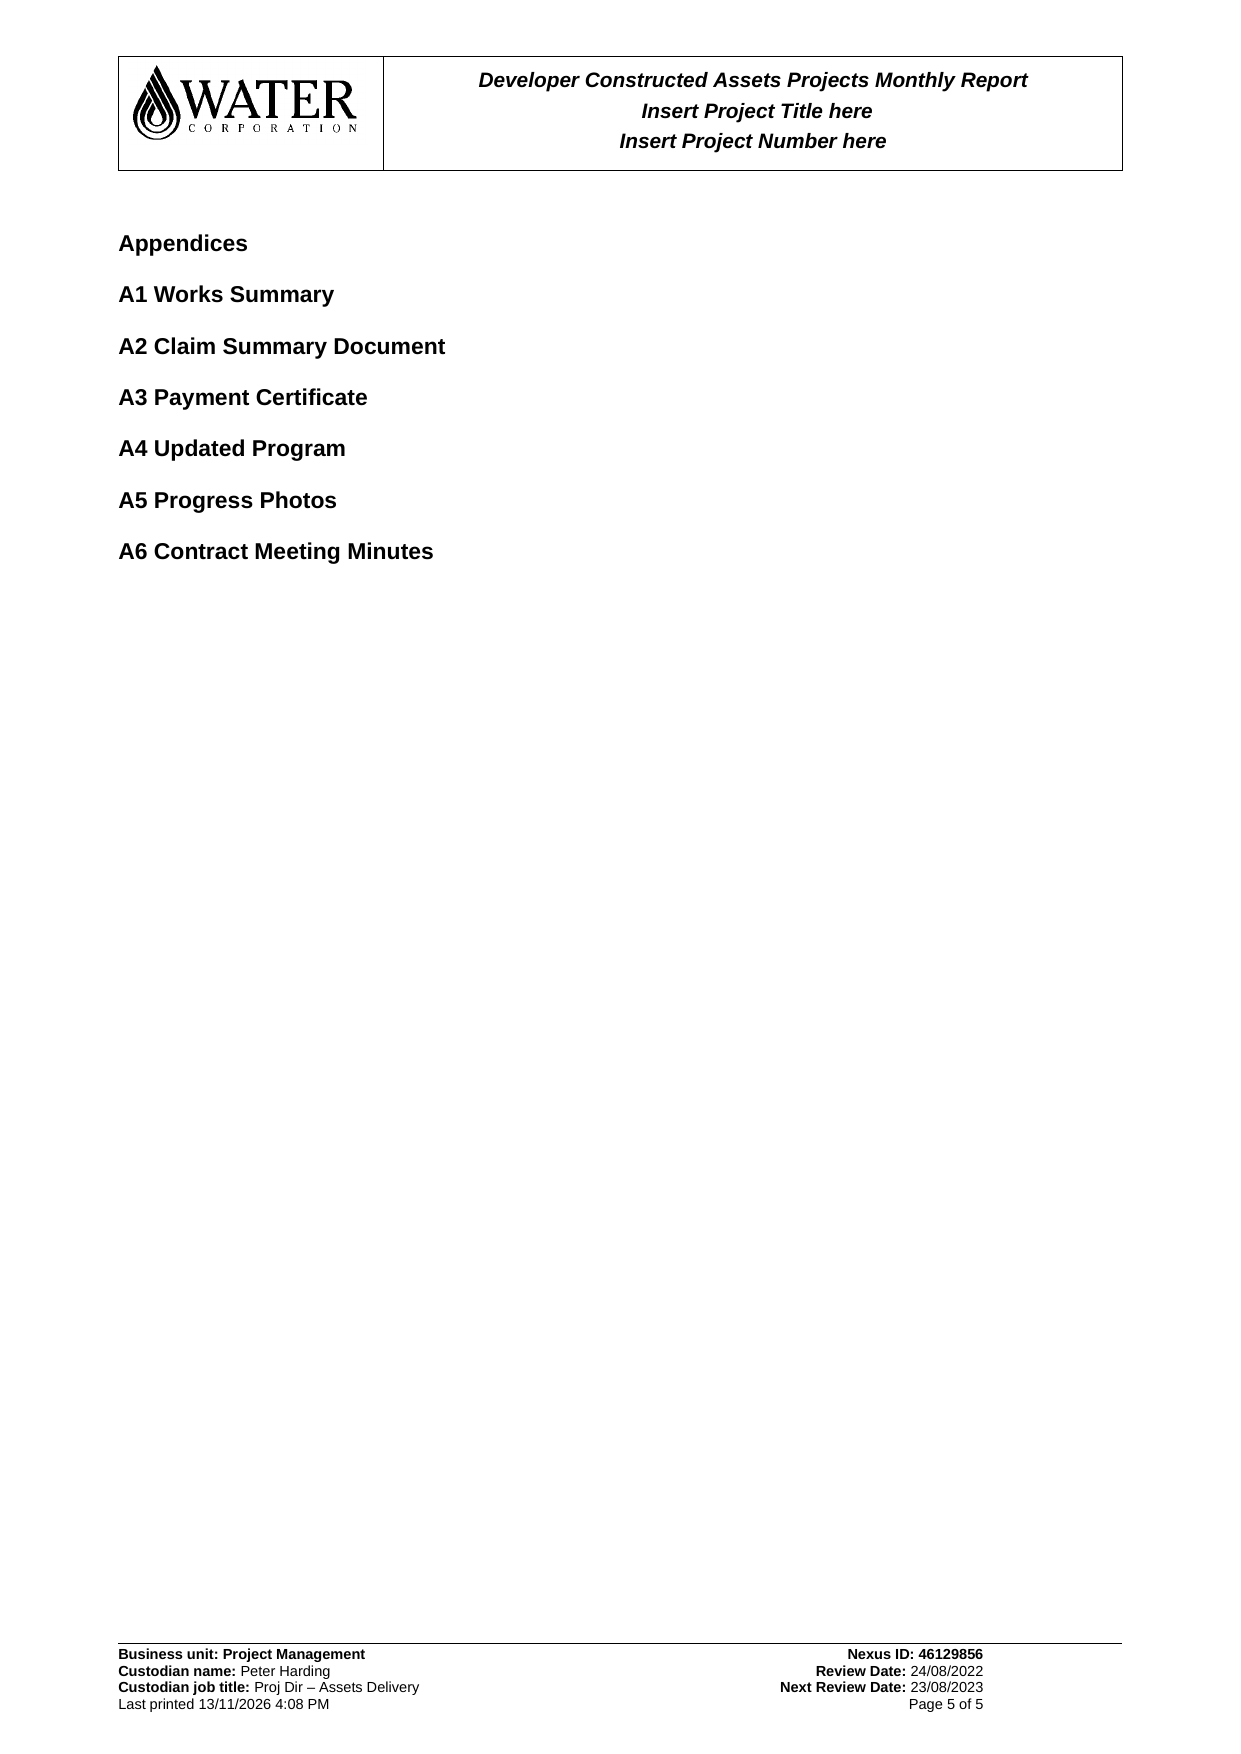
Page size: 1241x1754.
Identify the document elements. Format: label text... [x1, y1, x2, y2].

subtitle A3 Payment Certificate [118, 384, 1122, 410]
picture [129, 57, 366, 145]
subtitle A1 Works Summary [118, 281, 1122, 308]
subtitle A2 Claim Summary Document [118, 333, 1122, 359]
subtitle A4 Updated Program [118, 435, 1122, 462]
subtitle A5 Progress Photos [118, 487, 1122, 513]
subtitle Appendices [118, 230, 1122, 256]
subtitle A6 Contract Meeting Minutes [118, 538, 1122, 564]
